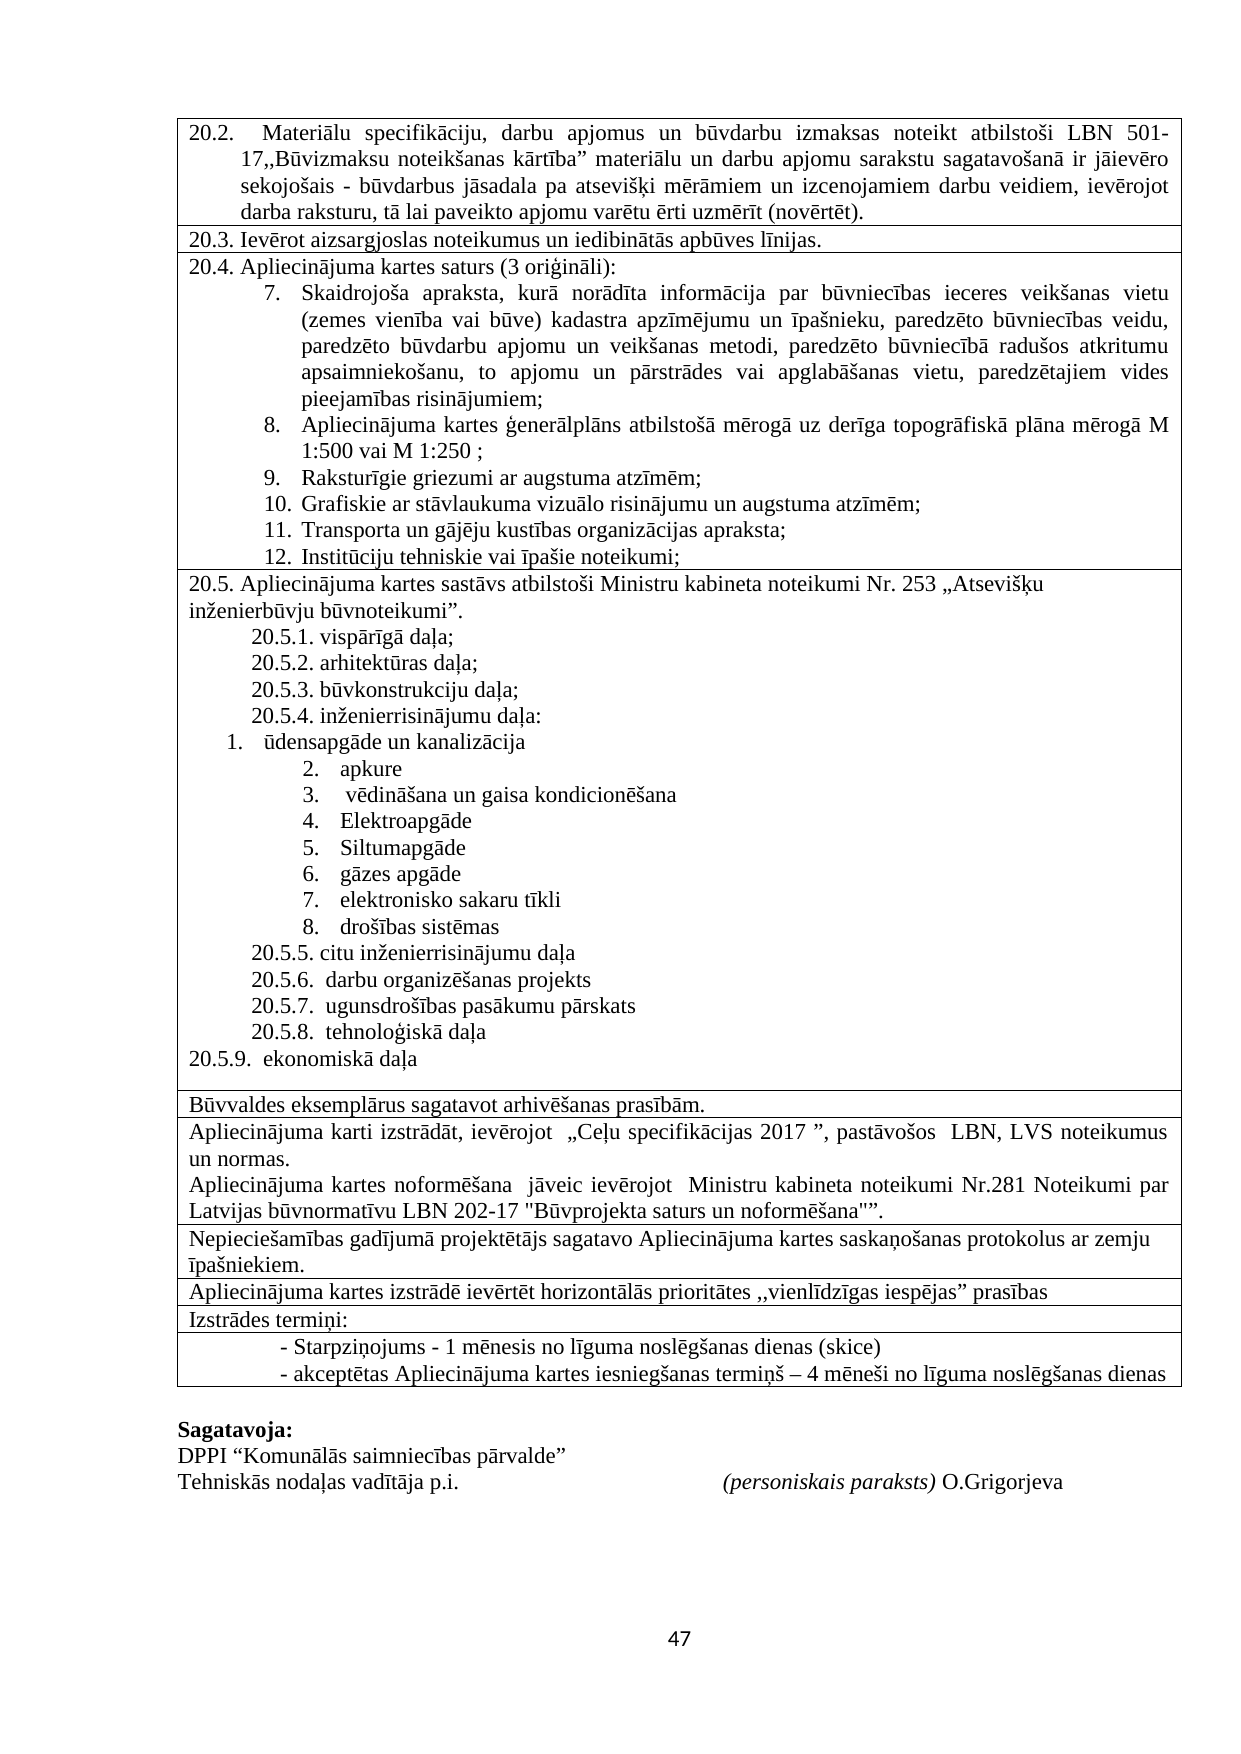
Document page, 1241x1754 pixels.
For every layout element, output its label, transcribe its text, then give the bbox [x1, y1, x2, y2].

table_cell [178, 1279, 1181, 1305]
text DPPI “Komunālās saimniecības pārvalde” [177, 1442, 1181, 1468]
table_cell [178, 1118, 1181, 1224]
text Tehniskās nodaļas vadītāja p.i. (personiskais paraksts) O.Grigorjeva [177, 1468, 1181, 1495]
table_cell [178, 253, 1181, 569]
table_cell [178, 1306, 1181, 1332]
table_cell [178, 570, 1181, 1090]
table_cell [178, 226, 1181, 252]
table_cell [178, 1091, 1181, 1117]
text Sagatavoja: [177, 1416, 1181, 1442]
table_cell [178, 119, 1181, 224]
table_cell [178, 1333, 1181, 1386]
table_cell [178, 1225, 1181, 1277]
